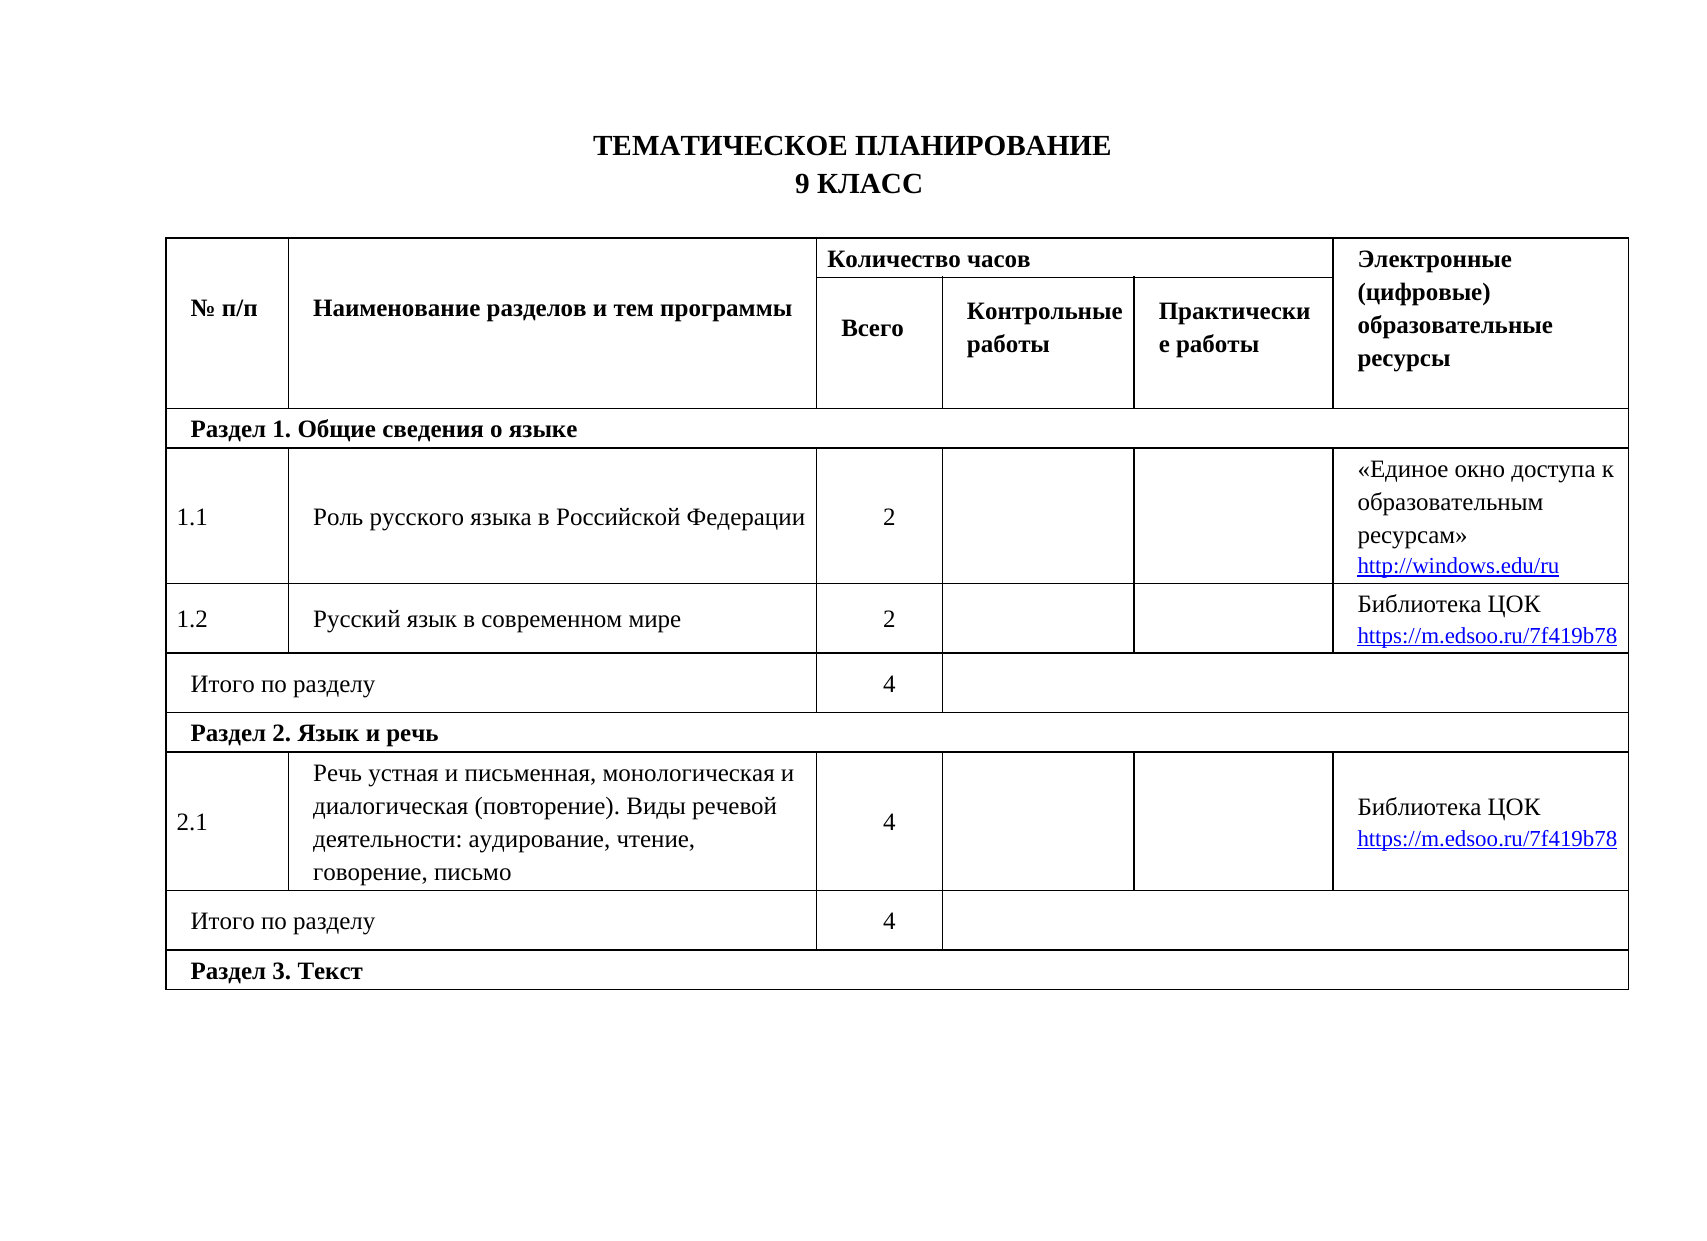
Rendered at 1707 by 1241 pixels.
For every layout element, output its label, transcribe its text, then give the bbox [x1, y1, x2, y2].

table_cell 1.2 [167, 584, 288, 652]
table_cell Раздел 2. Язык и речь [167, 713, 1628, 751]
table_cell [1135, 753, 1332, 889]
table_cell Итого по разделу [167, 654, 816, 712]
table_cell [1135, 584, 1332, 652]
table_cell Всего [817, 278, 942, 408]
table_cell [1334, 753, 1628, 889]
table_cell 4 [817, 753, 942, 889]
table_cell Библиотека ЦОК https://m.edsoo.ru/7f419b78 [1334, 584, 1628, 652]
table_cell 2.1 [167, 753, 288, 889]
table_header Количество часов [817, 239, 1332, 276]
table_cell Практические работы [1135, 278, 1332, 408]
table_cell Контрольные работы [943, 278, 1133, 408]
table_cell Роль русского языка в Российской Федерации [289, 449, 816, 583]
table_cell [943, 584, 1133, 652]
table_cell Речь устная и письменная, монологическая и диалогическая (повторение). Виды речевой деятельности: аудирование, чтение, говорение, письмо [289, 753, 816, 889]
text ТЕМАТИЧЕСКОЕ ПЛАНИРОВАНИЕ [177, 128, 1618, 161]
table_cell «Единое окно доступа к образовательным ресурсам» http://windows.edu/ru [1334, 449, 1628, 583]
table_cell 1.1 [167, 449, 288, 583]
table_cell [943, 449, 1133, 583]
table_cell [943, 654, 1628, 712]
table_cell Русский язык в современном мире [289, 584, 816, 652]
table_cell 4 [817, 654, 942, 712]
table_header Электронные (цифровые) образовательные ресурсы [1334, 239, 1628, 408]
table_cell 2 [817, 584, 942, 652]
table_cell [943, 891, 1628, 949]
table_cell Раздел 1. Общие сведения о языке [167, 409, 1628, 447]
text 9 КЛАСС [190, 166, 1618, 200]
table_cell [943, 753, 1133, 889]
table_cell [1135, 449, 1332, 583]
table_cell 4 [817, 891, 942, 949]
table_cell Раздел 3. Текст [167, 951, 1628, 988]
table_cell Итого по разделу [167, 891, 816, 949]
table_cell 2 [817, 449, 942, 583]
table_header Наименование разделов и тем программы [289, 239, 816, 408]
table_header № п/п [167, 239, 288, 408]
